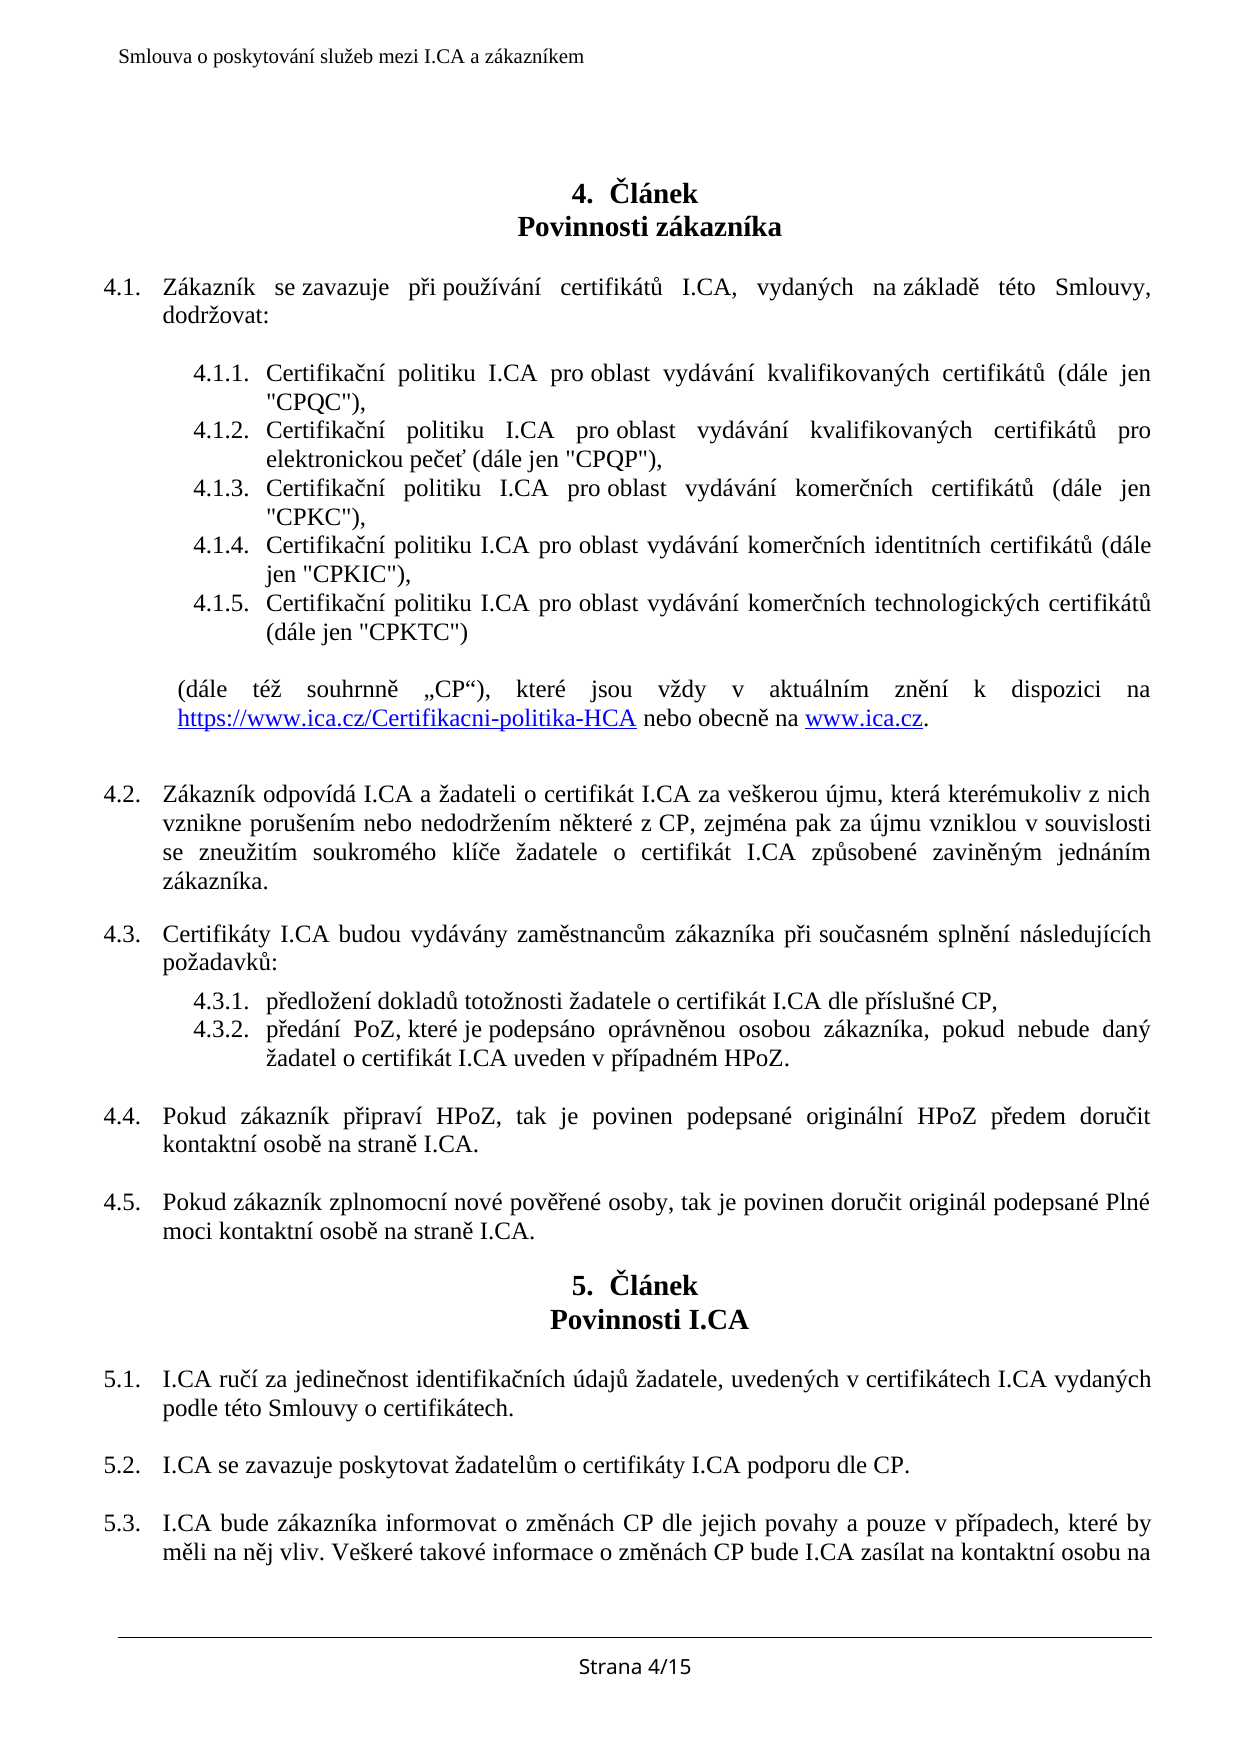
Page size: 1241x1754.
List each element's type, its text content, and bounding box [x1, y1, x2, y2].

list (dále též souhrnně „CP“), které jsou vždy v aktuálním znění k dispozici na https://www.ica.cz/Certifikacni-politika-HCA nebo obecně na www.ica.cz. [177, 674, 1152, 732]
list Zákazník se zavazuje při používání certifikátů I.CA, vydaných na základě této Smlouvy, dodržovat: [103, 272, 1152, 329]
list Povinnosti zákazníka [148, 209, 1152, 243]
list Článek [118, 176, 1152, 209]
list Zákazník odpovídá I.CA a žadateli o certifikát I.CA za veškerou újmu, která kterémukoliv z nich vznikne porušením nebo nedodržením některé z CP, zejména pak za újmu vzniklou v souvislosti se zneužitím soukromého klíče žadatele o certifikát I.CA způsobené zaviněným jednáním zákazníka. [103, 779, 1152, 894]
list Povinnosti I.CA [148, 1302, 1152, 1336]
list předání PoZ, které je podepsáno oprávněnou osobou zákazníka, pokud nebude daný žadatel o certifikát I.CA uveden v případném HPoZ. [193, 1014, 1152, 1072]
list předložení dokladů totožnosti žadatele o certifikát I.CA dle příslušné CP, [193, 986, 1152, 1014]
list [103, 1508, 1152, 1566]
list Certifikáty I.CA budou vydávány zaměstnancům zákazníka při současném splnění následujících požadavků: [103, 919, 1152, 976]
list Pokud zákazník zplnomocní nové pověřené osoby, tak je povinen doručit originál podepsané Plné moci kontaktní osobě na straně I.CA. [103, 1187, 1152, 1244]
list Certifikační politiku I.CA pro oblast vydávání kvalifikovaných certifikátů pro elektronickou pečeť (dále jen "CPQP"), [193, 415, 1152, 473]
list Certifikační politiku I.CA pro oblast vydávání komerčních certifikátů (dále jen "CPKC"), [193, 473, 1152, 530]
list I.CA ručí za jedinečnost identifikačních údajů žadatele, uvedených v certifikátech I.CA vydaných podle této Smlouvy o certifikátech. [103, 1364, 1152, 1422]
list Certifikační politiku I.CA pro oblast vydávání komerčních identitních certifikátů (dále jen "CPKIC"), [193, 530, 1152, 588]
list Certifikační politiku I.CA pro oblast vydávání kvalifikovaných certifikátů (dále jen "CPQC"), [193, 358, 1152, 415]
list Článek [118, 1268, 1152, 1302]
list Pokud zákazník připraví HPoZ, tak je povinen podepsané originální HPoZ předem doručit kontaktní osobě na straně I.CA. [103, 1101, 1152, 1158]
list Certifikační politiku I.CA pro oblast vydávání komerčních technologických certifikátů (dále jen "CPKTC") [193, 588, 1152, 645]
list I.CA se zavazuje poskytovat žadatelům o certifikáty I.CA podporu dle CP. [103, 1451, 1152, 1479]
